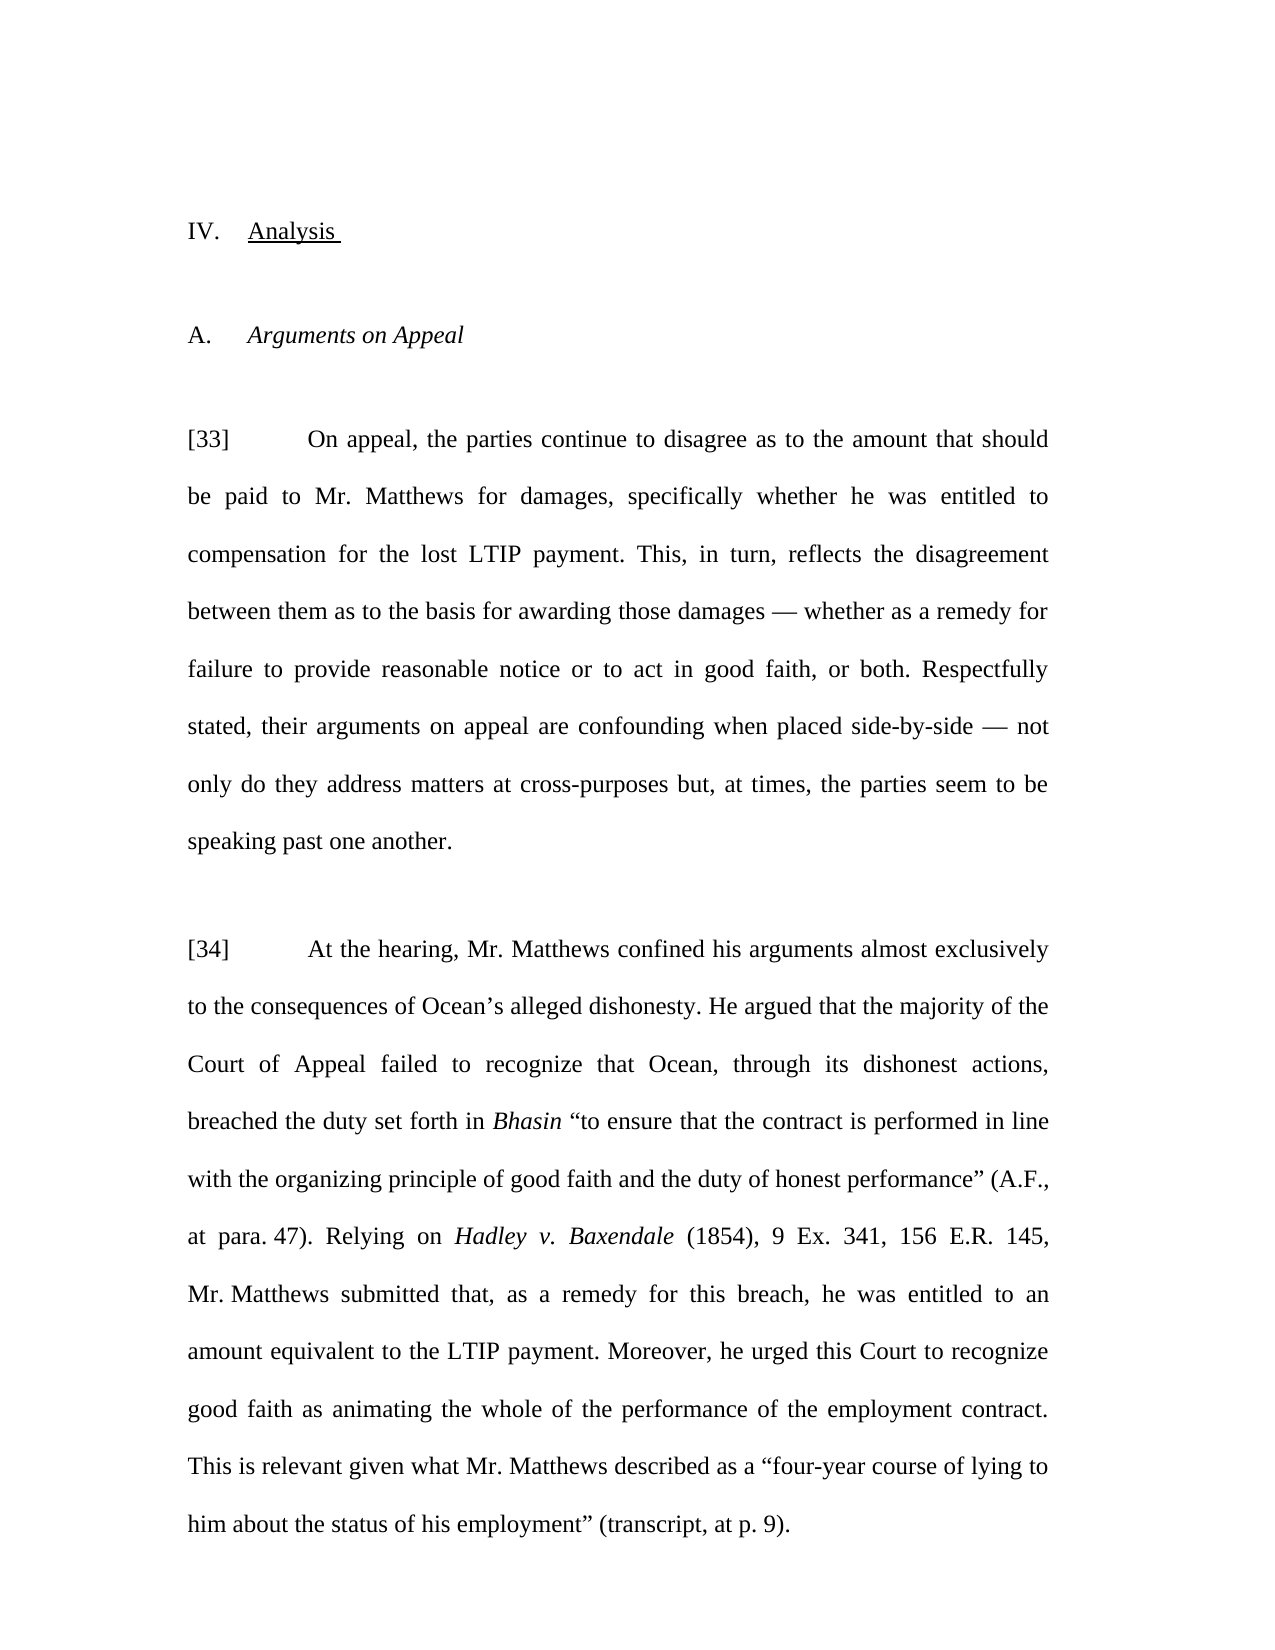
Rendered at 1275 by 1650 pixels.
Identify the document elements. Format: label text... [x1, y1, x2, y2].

title Analysis [187, 216, 1050, 245]
text At the hearing, Mr. Matthews confined his arguments almost exclusively to the consequences of Ocean’s alleged dishonesty. He argued that the majority of the Court of Appeal failed to recognize that Ocean, through its dishonest actions, breached the duty set forth in Bhasin “to ensure that the contract is performed in line with the organizing principle of good faith and the duty of honest performance” (A.F., at para. 47). Relying on Hadley v. Baxendale (1854), 9 Ex. 341, 156 E.R. 145, Mr. Matthews submitted that, as a remedy for this breach, he was entitled to an amount equivalent to the LTIP payment. Moreover, he urged this Court to recognize good faith as animating the whole of the performance of the employment contract. This is relevant given what Mr. Matthews described as a “four-year course of lying to him about the status of his employment” (transcript, at p. 9). [187, 934, 1050, 1538]
text On appeal, the parties continue to disagree as to the amount that should be paid to Mr. Matthews for damages, specifically whether he was entitled to compensation for the lost LTIP payment. This, in turn, reflects the disagreement between them as to the basis for awarding those damages — whether as a remedy for failure to provide reasonable notice or to act in good faith, or both. Respectfully stated, their arguments on appeal are confounding when placed side-by-side — not only do they address matters at cross-purposes but, at times, the parties seem to be speaking past one another. [187, 424, 1050, 855]
title Arguments on Appeal [187, 320, 1050, 349]
